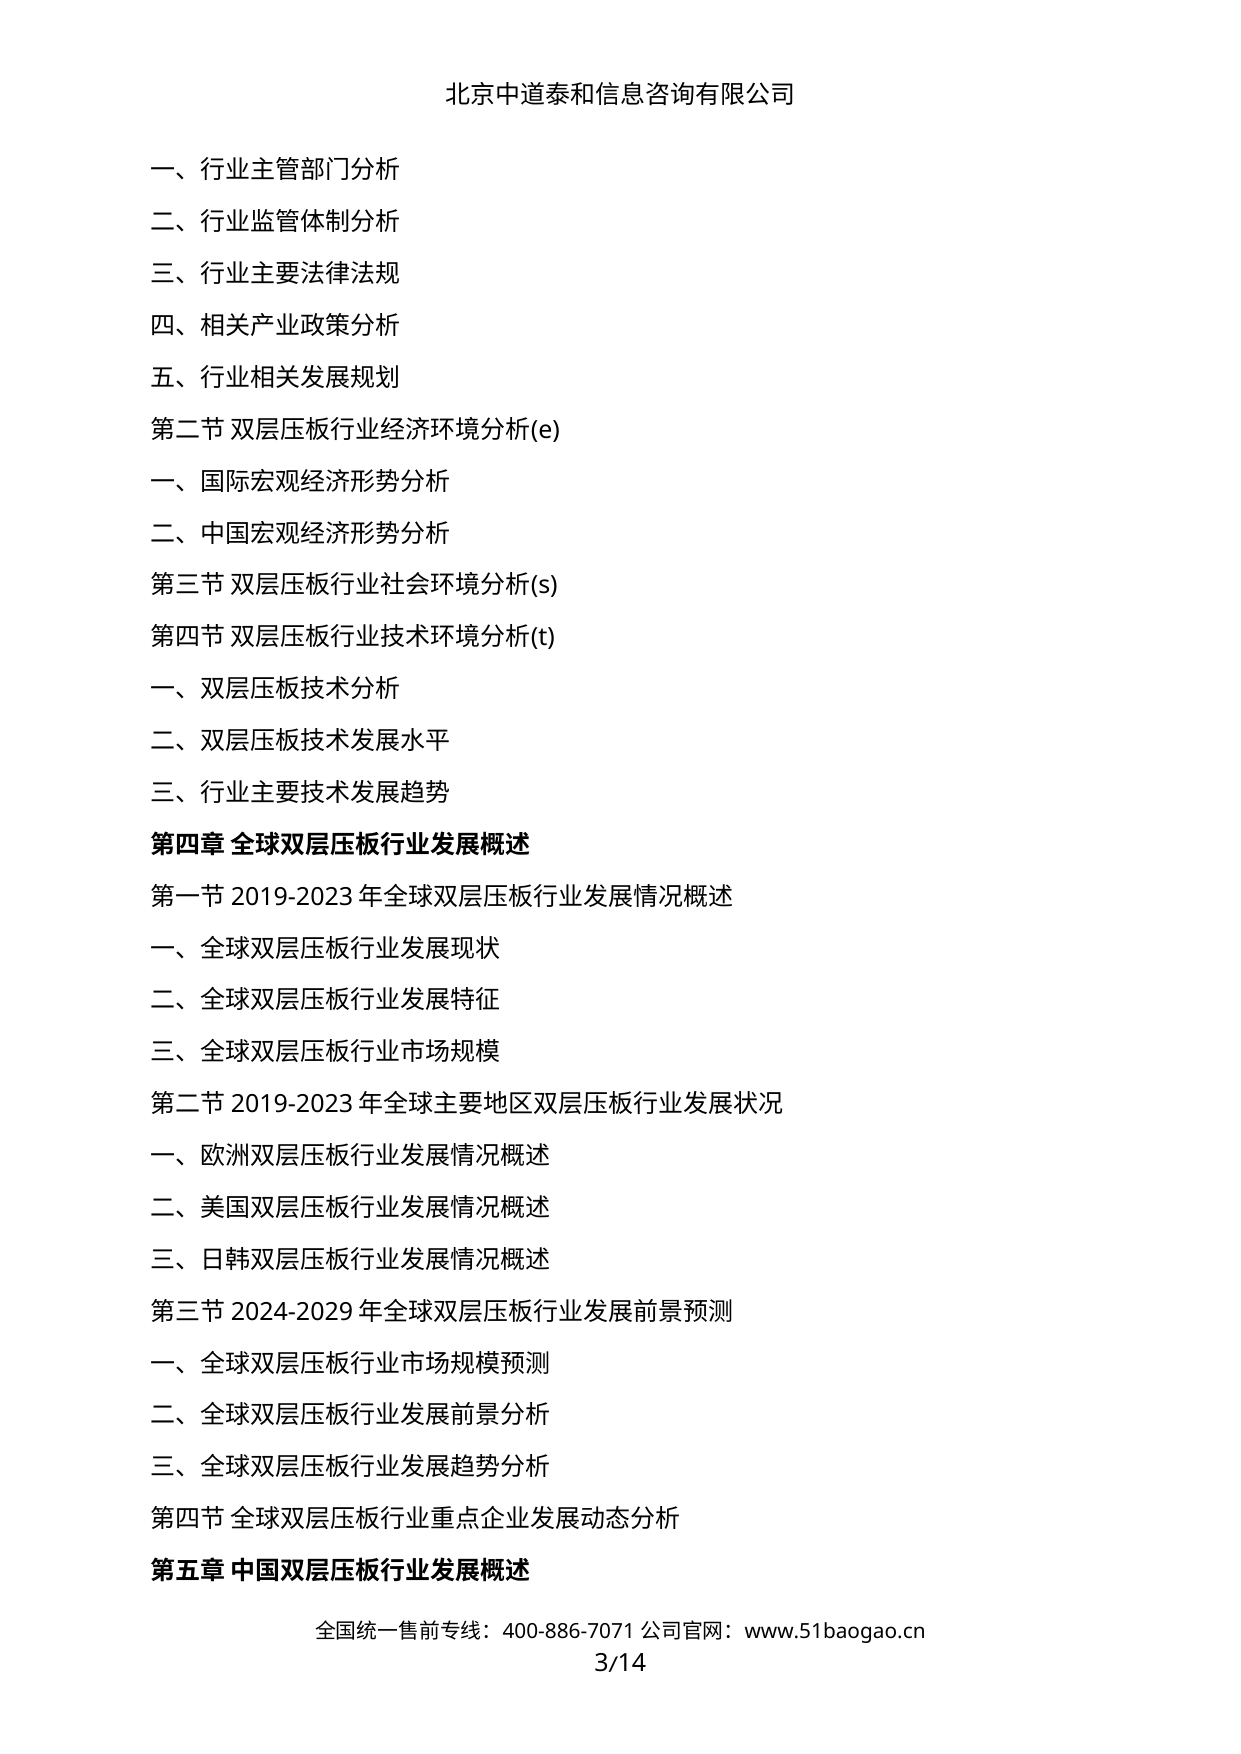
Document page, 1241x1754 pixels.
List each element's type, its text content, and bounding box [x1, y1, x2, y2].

text 三、行业主要技术发展趋势 [150, 772, 1090, 809]
text 第三节 2024-2029年全球双层压板行业发展前景预测 [150, 1291, 1090, 1327]
text 第一节 2019-2023年全球双层压板行业发展情况概述 [150, 876, 1090, 912]
text 第二节 双层压板行业经济环境分析(e) [150, 409, 1090, 446]
text 三、日韩双层压板行业发展情况概述 [150, 1239, 1090, 1276]
text 三、全球双层压板行业发展趋势分析 [150, 1447, 1090, 1483]
text 二、双层压板技术发展水平 [150, 721, 1090, 757]
text 二、美国双层压板行业发展情况概述 [150, 1187, 1090, 1224]
text 二、行业监管体制分析 [150, 202, 1090, 238]
text 二、全球双层压板行业发展特征 [150, 980, 1090, 1016]
text 一、行业主管部门分析 [150, 150, 1090, 186]
text 第四节 全球双层压板行业重点企业发展动态分析 [150, 1499, 1090, 1535]
text 第四章 全球双层压板行业发展概述 [150, 824, 1090, 861]
text 第二节 2019-2023年全球主要地区双层压板行业发展状况 [150, 1084, 1090, 1120]
text 第三节 双层压板行业社会环境分析(s) [150, 565, 1090, 601]
text 第五章 中国双层压板行业发展概述 [150, 1551, 1090, 1587]
text 三、行业主要法律法规 [150, 254, 1090, 290]
text 二、全球双层压板行业发展前景分析 [150, 1395, 1090, 1431]
text 一、国际宏观经济形势分析 [150, 461, 1090, 497]
text 二、中国宏观经济形势分析 [150, 513, 1090, 549]
text 一、欧洲双层压板行业发展情况概述 [150, 1136, 1090, 1172]
text 一、全球双层压板行业发展现状 [150, 928, 1090, 964]
text 一、双层压板技术分析 [150, 669, 1090, 705]
text 三、全球双层压板行业市场规模 [150, 1032, 1090, 1068]
text 五、行业相关发展规划 [150, 357, 1090, 394]
text 第四节 双层压板行业技术环境分析(t) [150, 617, 1090, 653]
text 四、相关产业政策分析 [150, 306, 1090, 342]
text 一、全球双层压板行业市场规模预测 [150, 1343, 1090, 1379]
